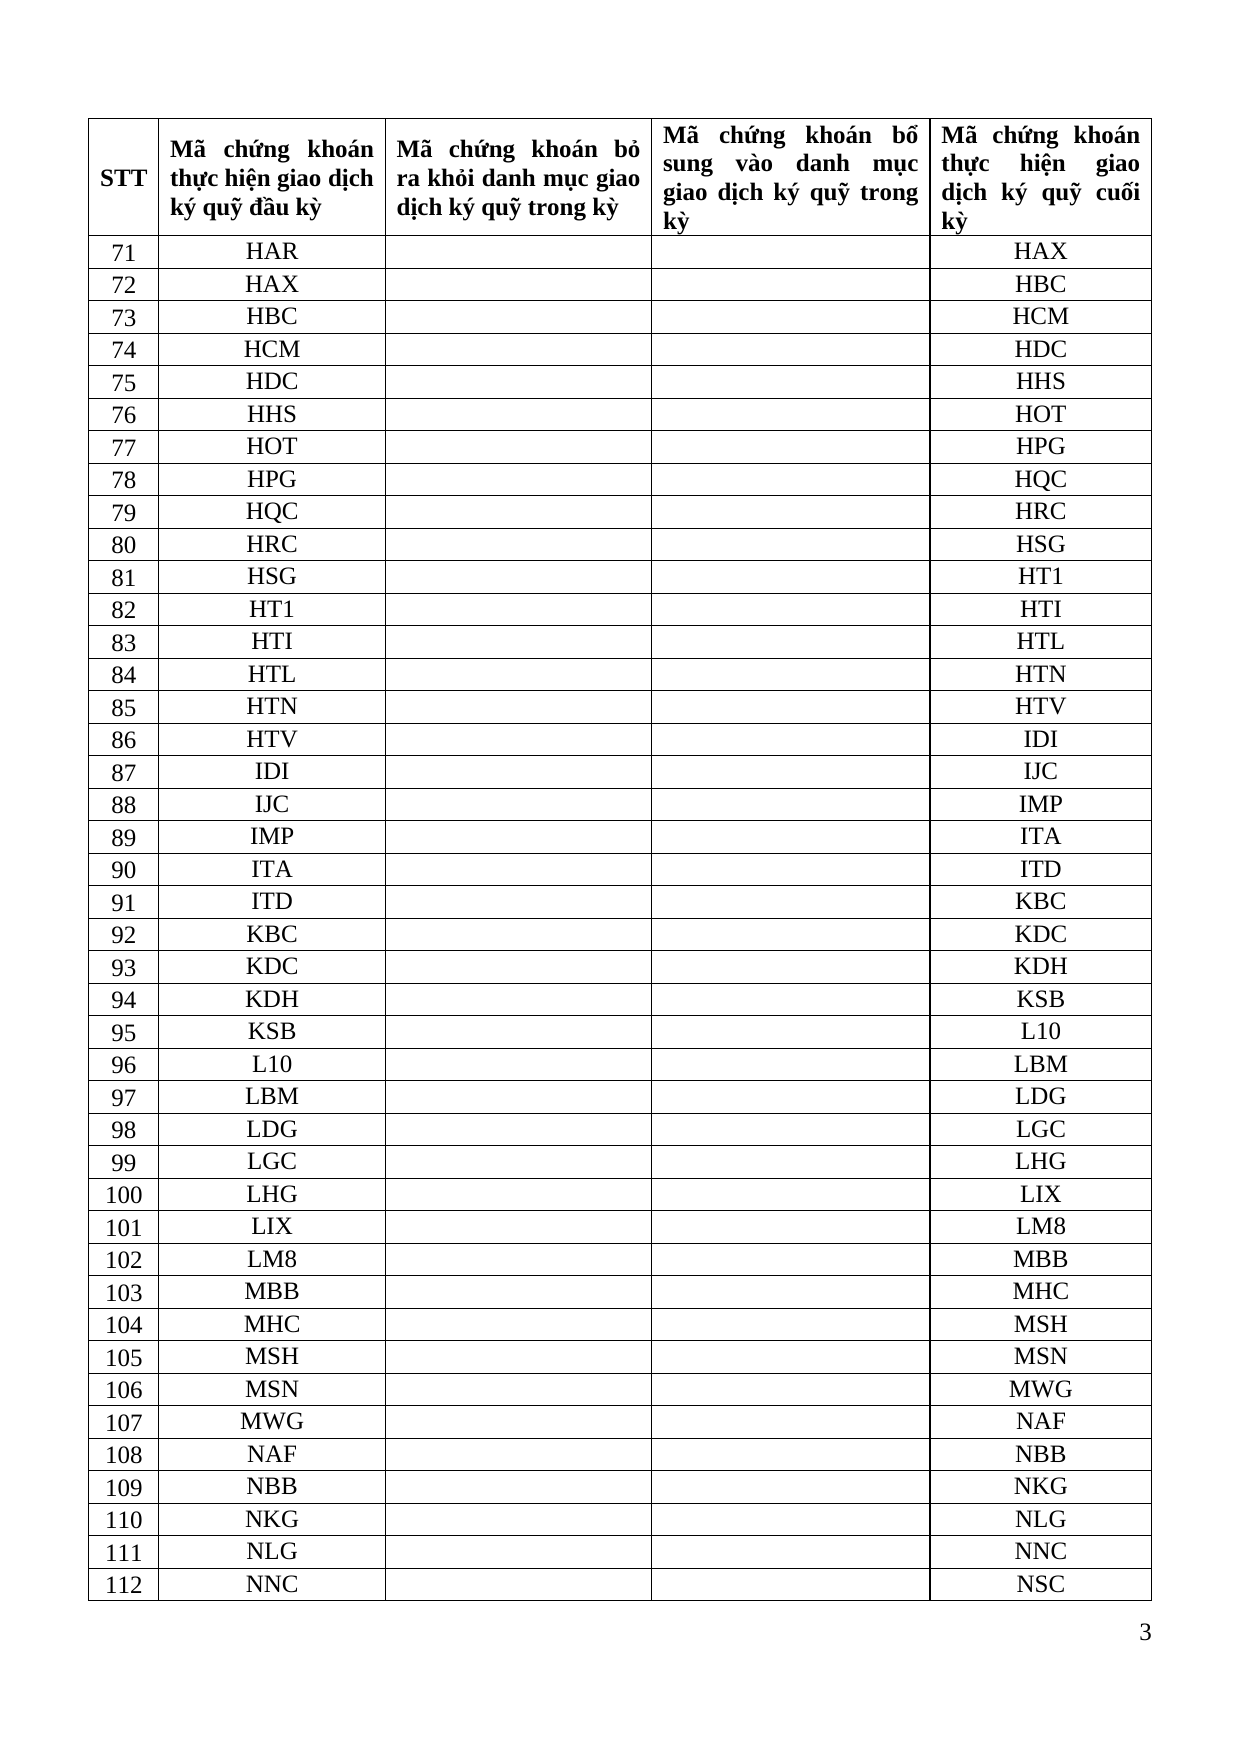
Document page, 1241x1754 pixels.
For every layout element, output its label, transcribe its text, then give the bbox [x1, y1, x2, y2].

table_cell LBM [159, 1081, 385, 1113]
table_cell 85 [89, 691, 158, 723]
table_cell 94 [89, 984, 158, 1015]
table_cell 88 [89, 789, 158, 820]
table_header Mã chứng khoán bổ sung vào danh mục giao dịch ký quỹ trong kỳ [652, 119, 929, 235]
table_cell 105 [89, 1341, 158, 1373]
table_cell [652, 399, 929, 430]
table_cell 91 [89, 886, 158, 918]
table_cell 99 [89, 1146, 158, 1178]
table_cell ITD [931, 854, 1151, 885]
table_cell HTN [159, 691, 385, 723]
table_cell [386, 301, 651, 333]
table_cell LIX [159, 1211, 385, 1243]
table_cell [386, 919, 651, 950]
table_cell 109 [89, 1471, 158, 1503]
table_cell [652, 1179, 929, 1210]
table_cell MHC [159, 1309, 385, 1340]
table_cell LHG [159, 1179, 385, 1210]
table_cell 100 [89, 1179, 158, 1210]
table_cell HHS [159, 399, 385, 430]
table_cell 72 [89, 269, 158, 300]
table_cell [386, 1146, 651, 1178]
table_cell HPG [159, 464, 385, 495]
table_cell [652, 1536, 929, 1568]
table_cell HTN [931, 659, 1151, 690]
table_cell L10 [931, 1016, 1151, 1048]
table_cell [652, 236, 929, 268]
table_cell L10 [159, 1049, 385, 1080]
table_cell HTI [159, 626, 385, 658]
table_cell HTV [159, 724, 385, 755]
table_cell IJC [931, 756, 1151, 788]
table_cell [386, 789, 651, 820]
table_cell [652, 1211, 929, 1243]
table_cell HTV [931, 691, 1151, 723]
table_cell [386, 1211, 651, 1243]
table_cell 78 [89, 464, 158, 495]
table_cell HBC [931, 269, 1151, 300]
table_cell [386, 1439, 651, 1470]
table_cell [386, 626, 651, 658]
table_cell [386, 821, 651, 853]
table_cell HTL [931, 626, 1151, 658]
table_cell NSC [931, 1569, 1151, 1600]
table_cell 108 [89, 1439, 158, 1470]
table_cell MBB [159, 1276, 385, 1308]
table_cell 106 [89, 1374, 158, 1405]
table_cell MSH [159, 1341, 385, 1373]
table_cell 83 [89, 626, 158, 658]
table_cell [386, 1341, 651, 1373]
table_cell IMP [159, 821, 385, 853]
table_cell HTL [159, 659, 385, 690]
table_cell [386, 1504, 651, 1535]
table_cell KDH [931, 951, 1151, 983]
table_cell 93 [89, 951, 158, 983]
table_cell NLG [931, 1504, 1151, 1535]
table_cell [386, 1276, 651, 1308]
table_cell HTI [931, 594, 1151, 625]
table_header Mã chứng khoán thực hiện giao dịch ký quỹ cuối kỳ [931, 119, 1151, 235]
table_cell 77 [89, 431, 158, 463]
table_cell [386, 269, 651, 300]
table_cell 84 [89, 659, 158, 690]
table_cell LGC [931, 1114, 1151, 1145]
table_cell [652, 1471, 929, 1503]
table_cell NAF [931, 1406, 1151, 1438]
table_cell MSH [931, 1309, 1151, 1340]
table_cell HAX [931, 236, 1151, 268]
table_cell HDC [159, 366, 385, 398]
table_cell IDI [159, 756, 385, 788]
table_cell [386, 1179, 651, 1210]
table_cell [386, 984, 651, 1015]
table_cell 101 [89, 1211, 158, 1243]
table_cell LGC [159, 1146, 385, 1178]
table_cell HT1 [159, 594, 385, 625]
table_cell LDG [159, 1114, 385, 1145]
table_cell [386, 1536, 651, 1568]
table_cell 111 [89, 1536, 158, 1568]
table_cell HT1 [931, 561, 1151, 593]
table_cell [652, 1244, 929, 1275]
table_cell [652, 1276, 929, 1308]
table_header Mã chứng khoán bỏ ra khỏi danh mục giao dịch ký quỹ trong kỳ [386, 119, 651, 235]
table_cell ITA [159, 854, 385, 885]
table_cell MSN [159, 1374, 385, 1405]
table_cell ITD [159, 886, 385, 918]
table_cell HRC [931, 496, 1151, 528]
table_cell NBB [931, 1439, 1151, 1470]
table_cell [652, 951, 929, 983]
table_cell [386, 756, 651, 788]
table_cell [386, 464, 651, 495]
table_cell [386, 1244, 651, 1275]
table_cell [386, 951, 651, 983]
table_cell [386, 1471, 651, 1503]
table_cell 73 [89, 301, 158, 333]
table_cell HSG [159, 561, 385, 593]
table_cell HCM [931, 301, 1151, 333]
table_cell HBC [159, 301, 385, 333]
table_cell 87 [89, 756, 158, 788]
table_cell [652, 301, 929, 333]
table_cell [386, 691, 651, 723]
table_cell [652, 626, 929, 658]
table_cell [386, 1406, 651, 1438]
table_cell [652, 496, 929, 528]
table_cell [386, 1569, 651, 1600]
table_cell [386, 529, 651, 560]
table_cell [652, 724, 929, 755]
table_cell LM8 [931, 1211, 1151, 1243]
table_cell 89 [89, 821, 158, 853]
table_cell HAR [159, 236, 385, 268]
table_header STT [89, 119, 158, 235]
table_cell 110 [89, 1504, 158, 1535]
table_cell [652, 561, 929, 593]
table_cell [652, 431, 929, 463]
table_cell [652, 1341, 929, 1373]
table_cell IJC [159, 789, 385, 820]
table_cell KSB [159, 1016, 385, 1048]
table_cell 81 [89, 561, 158, 593]
table_cell 92 [89, 919, 158, 950]
table_cell HPG [931, 431, 1151, 463]
table_cell HCM [159, 334, 385, 365]
table_cell MHC [931, 1276, 1151, 1308]
table_cell [386, 886, 651, 918]
table_cell [652, 691, 929, 723]
table_cell KBC [159, 919, 385, 950]
table_cell NNC [159, 1569, 385, 1600]
table_cell [652, 789, 929, 820]
table_cell [652, 1406, 929, 1438]
table_cell [652, 269, 929, 300]
table_cell 90 [89, 854, 158, 885]
table_cell [652, 1374, 929, 1405]
table_cell [386, 594, 651, 625]
table_cell HQC [159, 496, 385, 528]
table_cell [652, 919, 929, 950]
table_cell 86 [89, 724, 158, 755]
table_cell [652, 594, 929, 625]
table_cell [652, 366, 929, 398]
table_cell LM8 [159, 1244, 385, 1275]
table_cell [652, 464, 929, 495]
table_cell 79 [89, 496, 158, 528]
table_cell [652, 334, 929, 365]
table_cell NAF [159, 1439, 385, 1470]
table_cell [386, 236, 651, 268]
table_cell MWG [931, 1374, 1151, 1405]
table_cell [386, 1081, 651, 1113]
table_cell [386, 659, 651, 690]
table_cell [652, 659, 929, 690]
table_cell KDC [159, 951, 385, 983]
table_cell [386, 1309, 651, 1340]
table_cell [386, 1049, 651, 1080]
table_cell [652, 984, 929, 1015]
table_cell [652, 1439, 929, 1470]
table_cell NNC [931, 1536, 1151, 1568]
table_cell 82 [89, 594, 158, 625]
table_cell [652, 1569, 929, 1600]
table_cell 103 [89, 1276, 158, 1308]
table_cell KDH [159, 984, 385, 1015]
table_cell [386, 431, 651, 463]
table_cell 102 [89, 1244, 158, 1275]
table_cell [652, 1081, 929, 1113]
table_cell HHS [931, 366, 1151, 398]
table_cell ITA [931, 821, 1151, 853]
table_cell LBM [931, 1049, 1151, 1080]
table_cell 74 [89, 334, 158, 365]
table_cell 71 [89, 236, 158, 268]
table_cell KBC [931, 886, 1151, 918]
table_cell 97 [89, 1081, 158, 1113]
table_cell NLG [159, 1536, 385, 1568]
table_cell KSB [931, 984, 1151, 1015]
table_cell KDC [931, 919, 1151, 950]
table_cell HOT [931, 399, 1151, 430]
table_cell 112 [89, 1569, 158, 1600]
table_cell [386, 1016, 651, 1048]
table_cell 80 [89, 529, 158, 560]
table_cell [386, 561, 651, 593]
table_cell [386, 496, 651, 528]
table_cell MSN [931, 1341, 1151, 1373]
table_cell HQC [931, 464, 1151, 495]
table_cell LDG [931, 1081, 1151, 1113]
table_cell [652, 1146, 929, 1178]
table_cell NBB [159, 1471, 385, 1503]
table_cell [652, 1049, 929, 1080]
table_cell IMP [931, 789, 1151, 820]
table_cell MBB [931, 1244, 1151, 1275]
table_cell [386, 854, 651, 885]
table_cell HOT [159, 431, 385, 463]
table_cell 95 [89, 1016, 158, 1048]
table_cell HRC [159, 529, 385, 560]
table_cell NKG [931, 1471, 1151, 1503]
table_cell [386, 399, 651, 430]
table_cell 76 [89, 399, 158, 430]
table_cell [652, 854, 929, 885]
table_cell [652, 1114, 929, 1145]
table_cell [652, 886, 929, 918]
table_cell IDI [931, 724, 1151, 755]
table_cell 98 [89, 1114, 158, 1145]
table_cell 75 [89, 366, 158, 398]
table_cell 107 [89, 1406, 158, 1438]
table_cell NKG [159, 1504, 385, 1535]
table_cell [652, 756, 929, 788]
table_cell [386, 366, 651, 398]
table_cell [386, 1114, 651, 1145]
table_cell 104 [89, 1309, 158, 1340]
table_header Mã chứng khoán thực hiện giao dịch ký quỹ đầu kỳ [159, 119, 385, 235]
table_cell [386, 1374, 651, 1405]
table_cell [652, 1309, 929, 1340]
table_cell [652, 1504, 929, 1535]
table_cell HSG [931, 529, 1151, 560]
table_cell HDC [931, 334, 1151, 365]
table_cell [652, 529, 929, 560]
table_cell [652, 821, 929, 853]
table_cell [386, 334, 651, 365]
table_cell [386, 724, 651, 755]
table_cell [652, 1016, 929, 1048]
table_cell LIX [931, 1179, 1151, 1210]
table_cell LHG [931, 1146, 1151, 1178]
table_cell 96 [89, 1049, 158, 1080]
table_cell HAX [159, 269, 385, 300]
table_cell MWG [159, 1406, 385, 1438]
